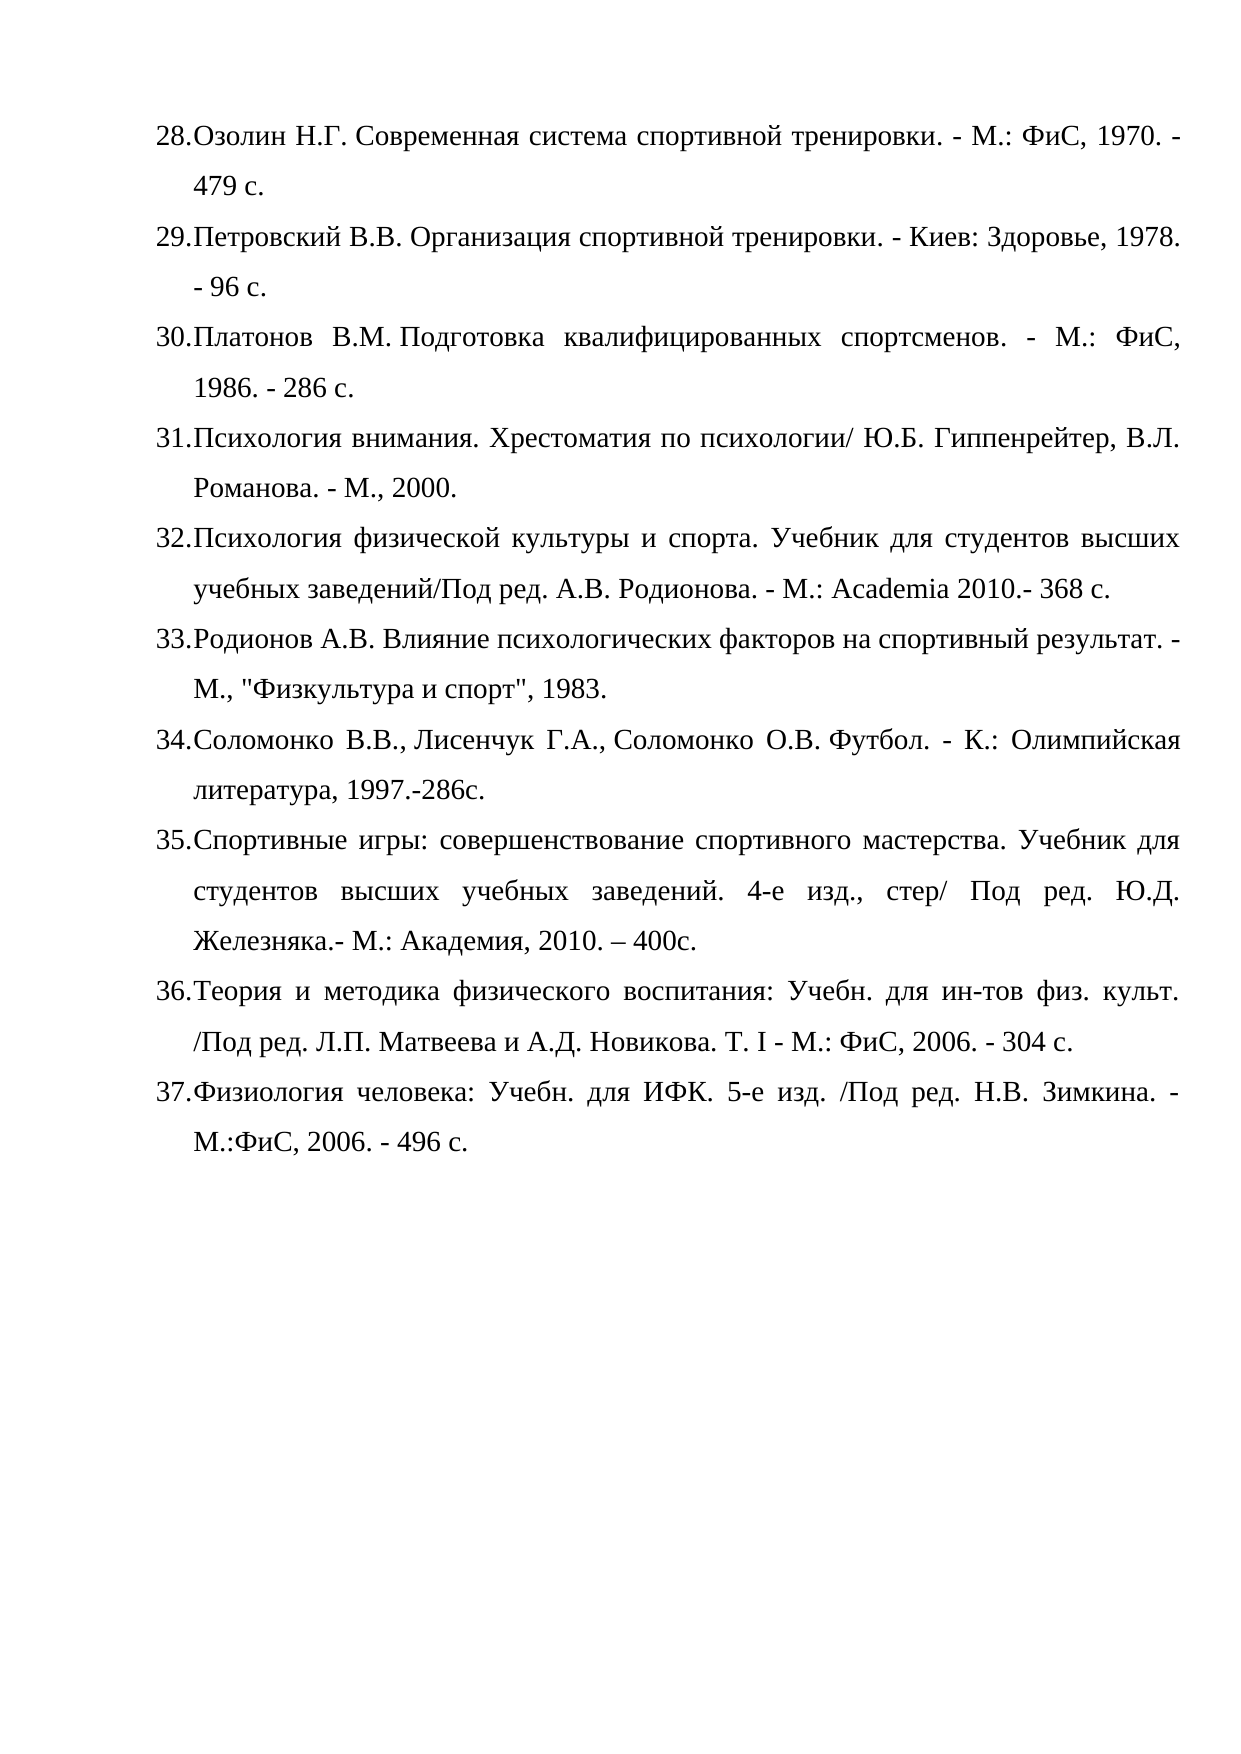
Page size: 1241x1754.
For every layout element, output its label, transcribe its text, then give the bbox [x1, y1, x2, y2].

list Спортивные игры: совершенствование спортивного мастерства. Учебник для студентов высших учебных заведений. 4-е изд., стер/ Под ред. Ю.Д. Железняка.- М.: Академия, 2010. – 400с. [156, 822, 1181, 957]
list Родионов А.В. Влияние психологических факторов на спортивный результат. - М., "Физкультура и спорт", 1983. [156, 621, 1181, 705]
list Физиология человека: Учебн. для ИФК. 5-е изд. /Под ред. Н.В. Зимкина. - М.:ФиС, 2006. - 496 с. [156, 1074, 1181, 1158]
list Психология физической культуры и спорта. Учебник для студентов высших учебных заведений/Под ред. А.В. Родионова. - М.: Academia 2010.- 368 с. [156, 521, 1181, 604]
list Платонов В.М. Подготовка квалифицированных спортсменов. - М.: ФиС, 1986. - 286 с. [156, 319, 1181, 403]
list Теория и методика физического воспитания: Учебн. для ин-тов физ. культ. /Под ред. Л.П. Матвеева и А.Д. Новикова. Т. I - М.: ФиС, 2006. - 304 с. [156, 973, 1181, 1057]
list Петровский В.В. Организация спортивной тренировки. - Киев: Здоровье, 1978. - 96 с. [156, 219, 1181, 303]
list Психология внимания. Хрестоматия по психологии/ Ю.Б. Гиппенрейтер, В.Л. Романова. - М., 2000. [156, 420, 1181, 504]
list Озолин Н.Г. Современная система спортивной тренировки. - М.: ФиС, 1970. - 479 с. [156, 118, 1181, 202]
list Соломонко В.В., Лисенчук Г.А., Соломонко О.В. Футбол. - К.: Олимпийская литература, 1997.-286с. [156, 722, 1181, 806]
